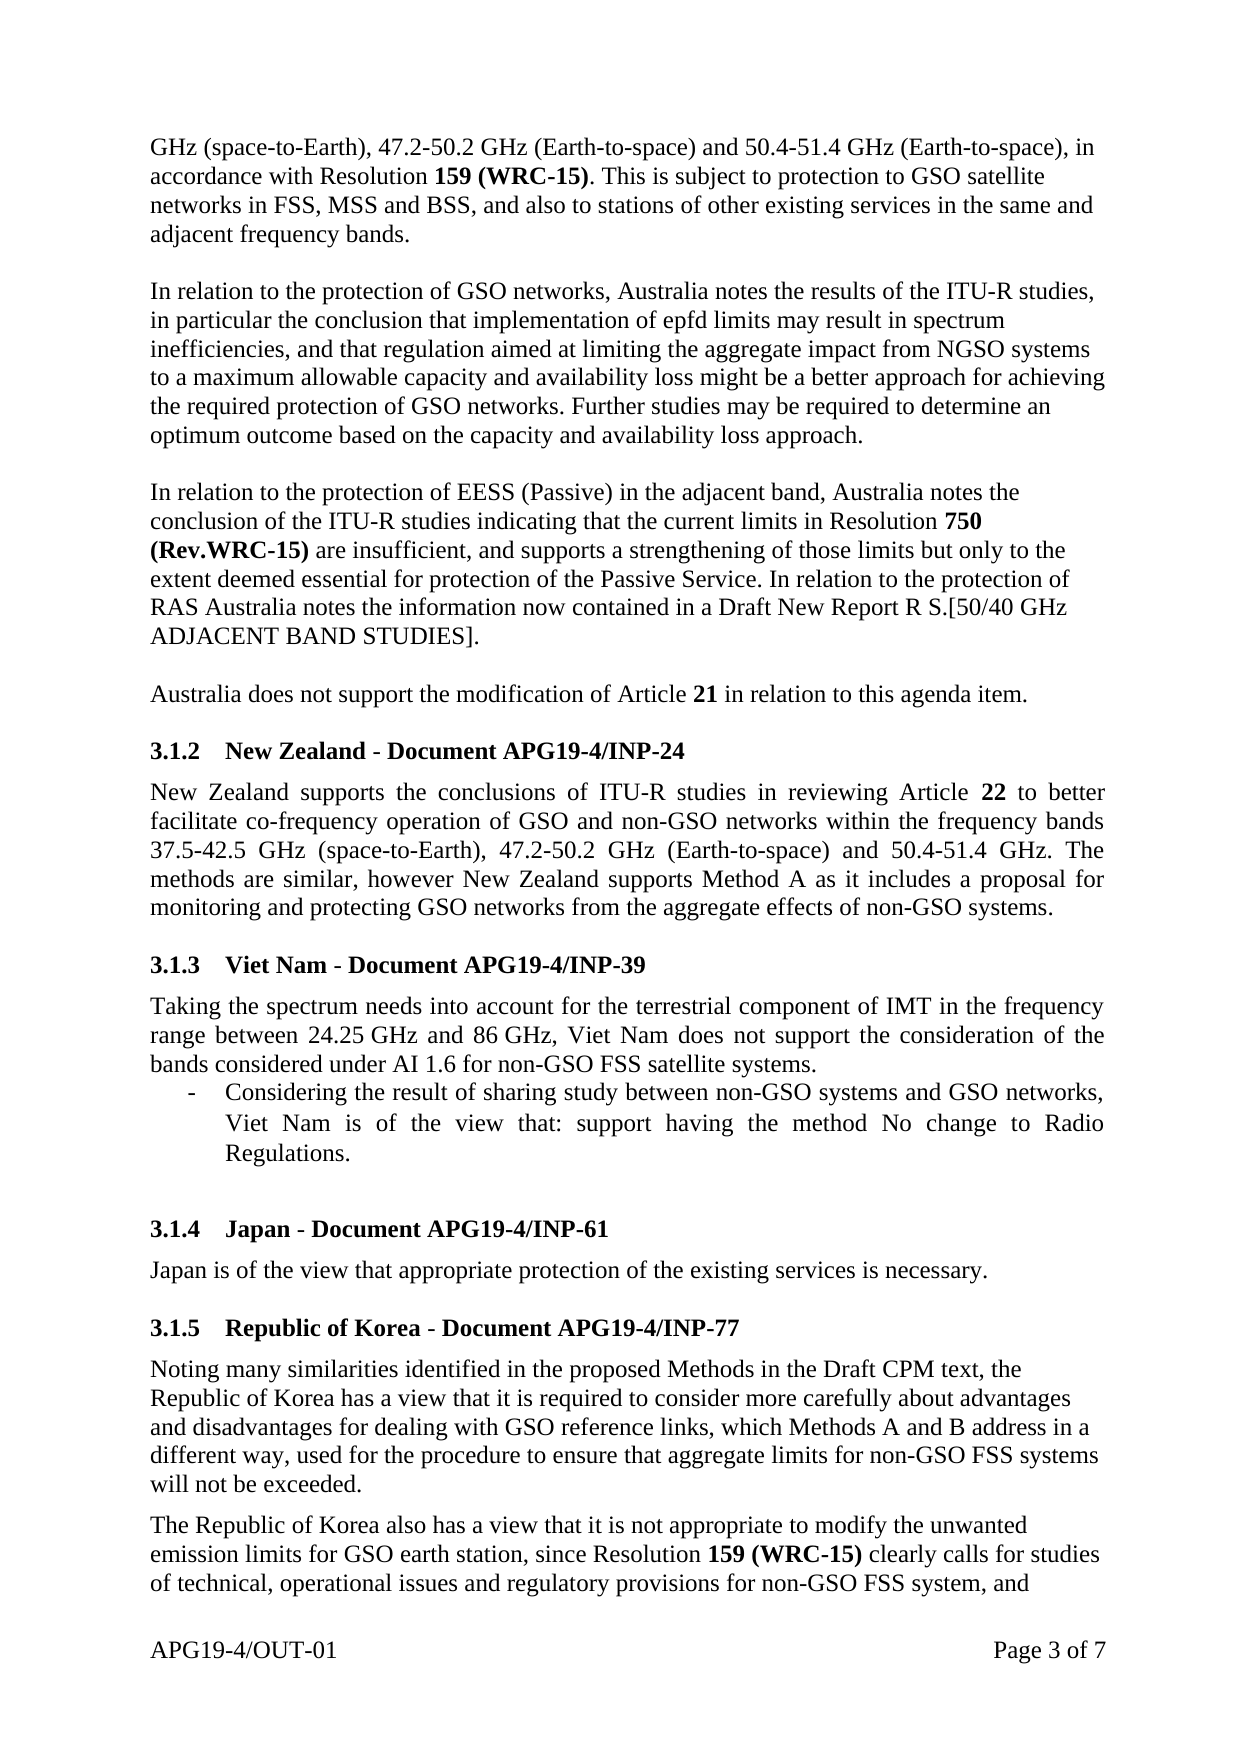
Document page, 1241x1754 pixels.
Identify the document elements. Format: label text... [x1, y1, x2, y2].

text In relation to the protection of EESS (Passive) in the adjacent band, Australia notes the conclusion of the ITU-R studies indicating that the current limits in Resolution 750 (Rev.WRC-15) are insufficient, and supports a strengthening of those limits but only to the extent deemed essential for protection of the Passive Service. In relation to the protection of RAS Australia notes the information now contained in a Draft New Report R S.[50/40 GHz ADJACENT BAND STUDIES]. [150, 477, 1105, 650]
text New Zealand supports the conclusions of ITU-R studies in reviewing Article 22 to better facilitate co-frequency operation of GSO and non-GSO networks within the frequency bands 37.5-42.5 GHz (space-to-Earth), 47.2-50.2 GHz (Earth-to-space) and 50.4-51.4 GHz. The methods are similar, however New Zealand supports Method A as it includes a proposal for monitoring and protecting GSO networks from the aggregate effects of non-GSO systems. [150, 777, 1105, 921]
text 3.1.2 New Zealand - Document APG19-4/INP-24 [150, 736, 1105, 765]
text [150, 1510, 1105, 1597]
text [150, 132, 1105, 247]
text Noting many similarities identified in the proposed Methods in the Draft CPM text, the Republic of Korea has a view that it is required to consider more carefully about advantages and disadvantages for dealing with GSO reference links, which Methods A and B address in a different way, used for the procedure to ensure that aggregate limits for non-GSO FSS systems will not be exceeded. [150, 1354, 1105, 1498]
text Taking the spectrum needs into account for the terrestrial component of IMT in the frequency range between 24.25 GHz and 86 GHz, Viet Nam does not support the consideration of the bands considered under AI 1.6 for non-GSO FSS satellite systems. [150, 991, 1105, 1077]
list Considering the result of sharing study between non-GSO systems and GSO networks, Viet Nam is of the view that: support having the method No change to Radio Regulations. [187, 1077, 1105, 1167]
text In relation to the protection of GSO networks, Australia notes the results of the ITU-R studies, in particular the conclusion that implementation of epfd limits may result in spectrum inefficiencies, and that regulation aimed at limiting the aggregate impact from NGSO systems to a maximum allowable capacity and availability loss might be a better approach for achieving the required protection of GSO networks. Further studies may be required to determine an optimum outcome based on the capacity and availability loss approach. [150, 276, 1105, 449]
text 3.1.5 Republic of Korea - Document APG19-4/INP-77 [150, 1313, 1105, 1342]
text Japan is of the view that appropriate protection of the existing services is necessary. [150, 1255, 1105, 1284]
text Australia does not support the modification of Article 21 in relation to this agenda item. [150, 679, 1105, 707]
text 3.1.4 Japan - Document APG19-4/INP-61 [150, 1214, 1105, 1243]
text 3.1.3 Viet Nam - Document APG19-4/INP-39 [150, 950, 1105, 979]
